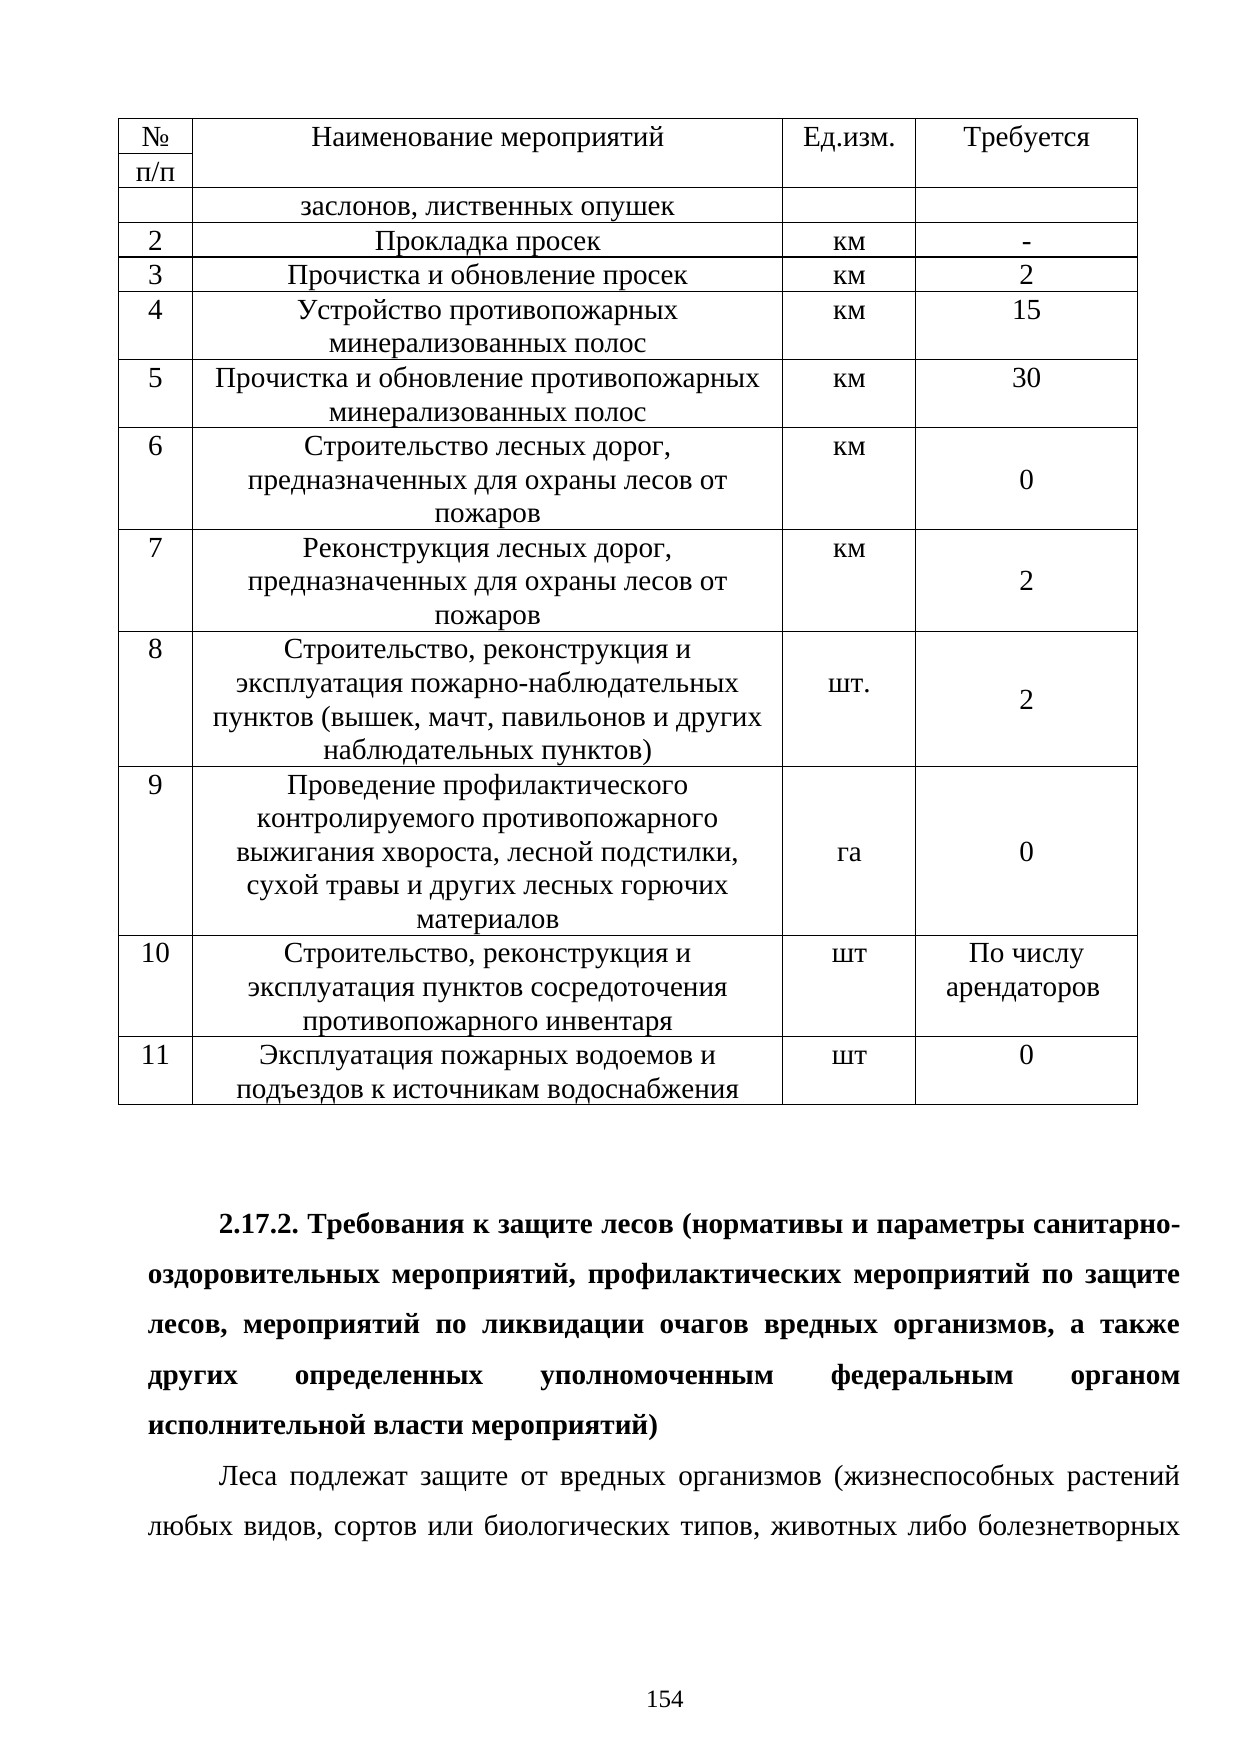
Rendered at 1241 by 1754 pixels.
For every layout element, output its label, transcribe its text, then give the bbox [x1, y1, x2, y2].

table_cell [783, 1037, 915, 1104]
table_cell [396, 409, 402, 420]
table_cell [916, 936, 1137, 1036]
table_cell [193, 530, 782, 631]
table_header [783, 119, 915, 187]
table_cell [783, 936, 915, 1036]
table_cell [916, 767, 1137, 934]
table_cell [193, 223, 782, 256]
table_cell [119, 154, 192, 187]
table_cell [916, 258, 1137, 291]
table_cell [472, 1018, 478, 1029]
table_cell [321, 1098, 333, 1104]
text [148, 1458, 1181, 1541]
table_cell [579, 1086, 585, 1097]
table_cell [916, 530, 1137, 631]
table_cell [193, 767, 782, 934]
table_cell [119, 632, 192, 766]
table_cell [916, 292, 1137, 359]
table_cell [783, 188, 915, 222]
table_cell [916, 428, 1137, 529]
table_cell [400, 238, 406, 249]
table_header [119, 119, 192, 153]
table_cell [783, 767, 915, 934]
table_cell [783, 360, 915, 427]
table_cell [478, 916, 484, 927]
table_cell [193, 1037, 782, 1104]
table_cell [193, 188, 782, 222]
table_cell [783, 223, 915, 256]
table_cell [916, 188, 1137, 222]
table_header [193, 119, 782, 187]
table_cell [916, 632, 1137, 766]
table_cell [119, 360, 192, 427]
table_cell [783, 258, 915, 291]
text 2.17.2. Требования к защите лесов (нормативы и параметры санитарно-оздоровительных мероприятий, профилактических мероприятий по защите лесов, мероприятий по ликвидации очагов вредных организмов, а также других определенных уполномоченным федеральным органом исполнительной власти мероприятий) [148, 1206, 1181, 1441]
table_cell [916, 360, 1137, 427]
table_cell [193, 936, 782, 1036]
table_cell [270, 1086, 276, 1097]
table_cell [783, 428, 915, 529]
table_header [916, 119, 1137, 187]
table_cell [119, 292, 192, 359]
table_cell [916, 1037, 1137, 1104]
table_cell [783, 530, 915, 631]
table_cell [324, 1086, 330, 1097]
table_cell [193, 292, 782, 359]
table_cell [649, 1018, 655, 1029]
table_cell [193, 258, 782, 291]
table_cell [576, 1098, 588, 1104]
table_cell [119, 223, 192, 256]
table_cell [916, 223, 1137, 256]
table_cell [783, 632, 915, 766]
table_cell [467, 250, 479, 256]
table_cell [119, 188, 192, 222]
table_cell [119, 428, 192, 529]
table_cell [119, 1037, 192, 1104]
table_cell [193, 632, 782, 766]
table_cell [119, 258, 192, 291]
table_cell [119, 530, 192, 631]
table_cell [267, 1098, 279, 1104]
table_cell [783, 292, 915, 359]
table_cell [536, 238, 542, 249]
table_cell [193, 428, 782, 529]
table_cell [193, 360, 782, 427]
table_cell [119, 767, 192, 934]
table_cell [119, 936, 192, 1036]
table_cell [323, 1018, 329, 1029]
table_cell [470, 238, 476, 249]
